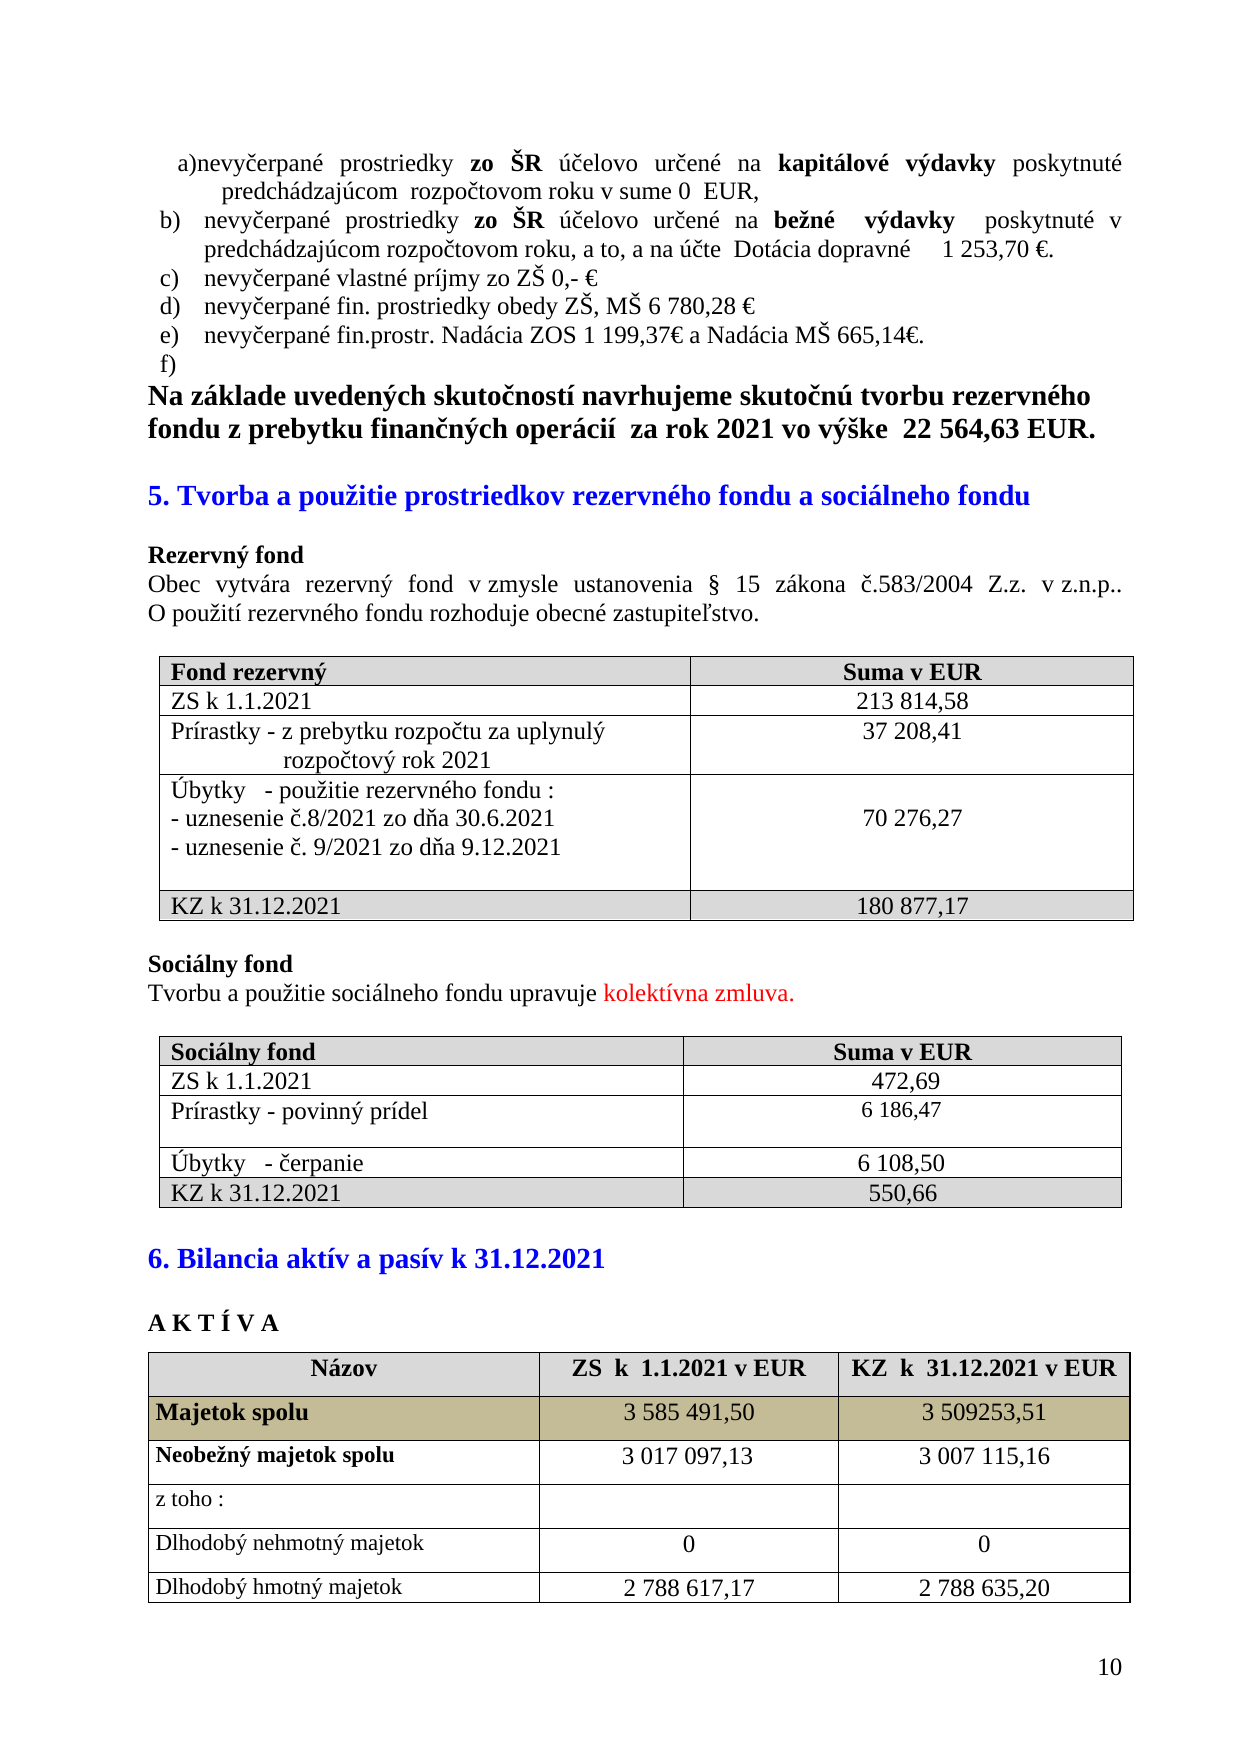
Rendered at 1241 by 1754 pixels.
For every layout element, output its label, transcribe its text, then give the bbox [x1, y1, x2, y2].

text Na základe uvedených skutočností navrhujeme skutočnú tvorbu rezervného [148, 378, 1122, 411]
table_cell [540, 1485, 838, 1528]
list nevyčerpané vlastné príjmy zo ZŠ 0,- € [159, 263, 1122, 291]
list nevyčerpané fin. prostriedky obedy ZŠ, MŠ 6 780,28 € [159, 291, 1122, 320]
table_cell 3 017 097,13 [540, 1441, 838, 1484]
text Sociálny fond [148, 949, 1122, 978]
table_header Suma v EUR [684, 1037, 1121, 1065]
text Obec vytvára rezervný fond v zmysle ustanovenia § 15 zákona č.583/2004 Z.z. v z.n.p.. O použití rezervného fondu rozhoduje obecné zastupiteľstvo. [148, 569, 1122, 627]
table_cell 213 814,58 [691, 686, 1133, 715]
table_header ZS k 1.1.2021 v EUR [540, 1353, 838, 1396]
table_cell 0 [839, 1529, 1129, 1572]
table_cell 550,66 [684, 1178, 1121, 1207]
table_header Suma v EUR [691, 657, 1133, 685]
table_cell 3 509253,51 [839, 1397, 1129, 1440]
text Rezervný fond [148, 541, 1122, 569]
text 6. Bilancia aktív a pasív k 31.12.2021 [148, 1241, 1122, 1275]
table_cell 2 788 635,20 [839, 1573, 1129, 1602]
table_cell Neobežný majetok spolu [149, 1441, 539, 1484]
table_cell KZ k 31.12.2021 [160, 1178, 683, 1207]
table_cell KZ k 31.12.2021 [160, 891, 690, 919]
table_cell 2 788 617,17 [540, 1573, 838, 1602]
table_header Sociálny fond [160, 1037, 683, 1065]
table_cell 3 585 491,50 [540, 1397, 838, 1440]
table_cell Úbytky - čerpanie [160, 1148, 683, 1177]
table_header Fond rezervný [160, 657, 690, 685]
table_cell 180 877,17 [691, 891, 1133, 919]
table_cell z toho : [149, 1485, 539, 1528]
table_cell ZS k 1.1.2021 [160, 1066, 683, 1095]
table_cell [839, 1485, 1129, 1528]
table_cell 6 108,50 [684, 1148, 1121, 1177]
table_cell Prírastky - povinný prídel [160, 1096, 683, 1147]
table_cell ZS k 1.1.2021 [160, 686, 690, 715]
table_cell 3 007 115,16 [839, 1441, 1129, 1484]
text 5. Tvorba a použitie prostriedkov rezervného fondu a sociálneho fondu [148, 478, 1122, 512]
table_cell 0 [540, 1529, 838, 1572]
text fondu z prebytku finančných operácií za rok 2021 vo výške 22 564,63 EUR. [148, 411, 1122, 445]
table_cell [149, 1573, 539, 1602]
table_cell 6 186,47 [684, 1096, 1121, 1147]
text A K T Í V A [148, 1308, 1122, 1337]
table_header Názov [149, 1353, 539, 1396]
text Tvorbu a použitie sociálneho fondu upravuje kolektívna zmluva. [148, 978, 1122, 1007]
list nevyčerpané prostriedky zo ŠR účelovo určené na kapitálové výdavky poskytnuté predchádzajúcom rozpočtovom roku v sume 0 EUR, [177, 148, 1122, 205]
table_cell Úbytky - použitie rezervného fondu : - uznesenie č.8/2021 zo dňa 30.6.2021 - uznesenie č. 9/2021 zo dňa 9.12.2021 [160, 775, 690, 890]
list nevyčerpané prostriedky zo ŠR účelovo určené na bežné výdavky poskytnuté v predchádzajúcom rozpočtovom roku, a to, a na účte Dotácia dopravné 1 253,70 €. [159, 205, 1122, 263]
table_cell 37 208,41 [691, 716, 1133, 774]
table_header KZ k 31.12.2021 v EUR [839, 1353, 1129, 1396]
table_cell Dlhodobý nehmotný majetok [149, 1529, 539, 1572]
table_cell Majetok spolu [149, 1397, 539, 1440]
table_cell Prírastky - z prebytku rozpočtu za uplynulý rozpočtový rok 2021 [160, 716, 690, 774]
table_cell 70 276,27 [691, 775, 1133, 890]
table_cell 472,69 [684, 1066, 1121, 1095]
list nevyčerpané fin.prostr. Nadácia ZOS 1 199,37€ a Nadácia MŠ 665,14€. [159, 320, 1122, 349]
